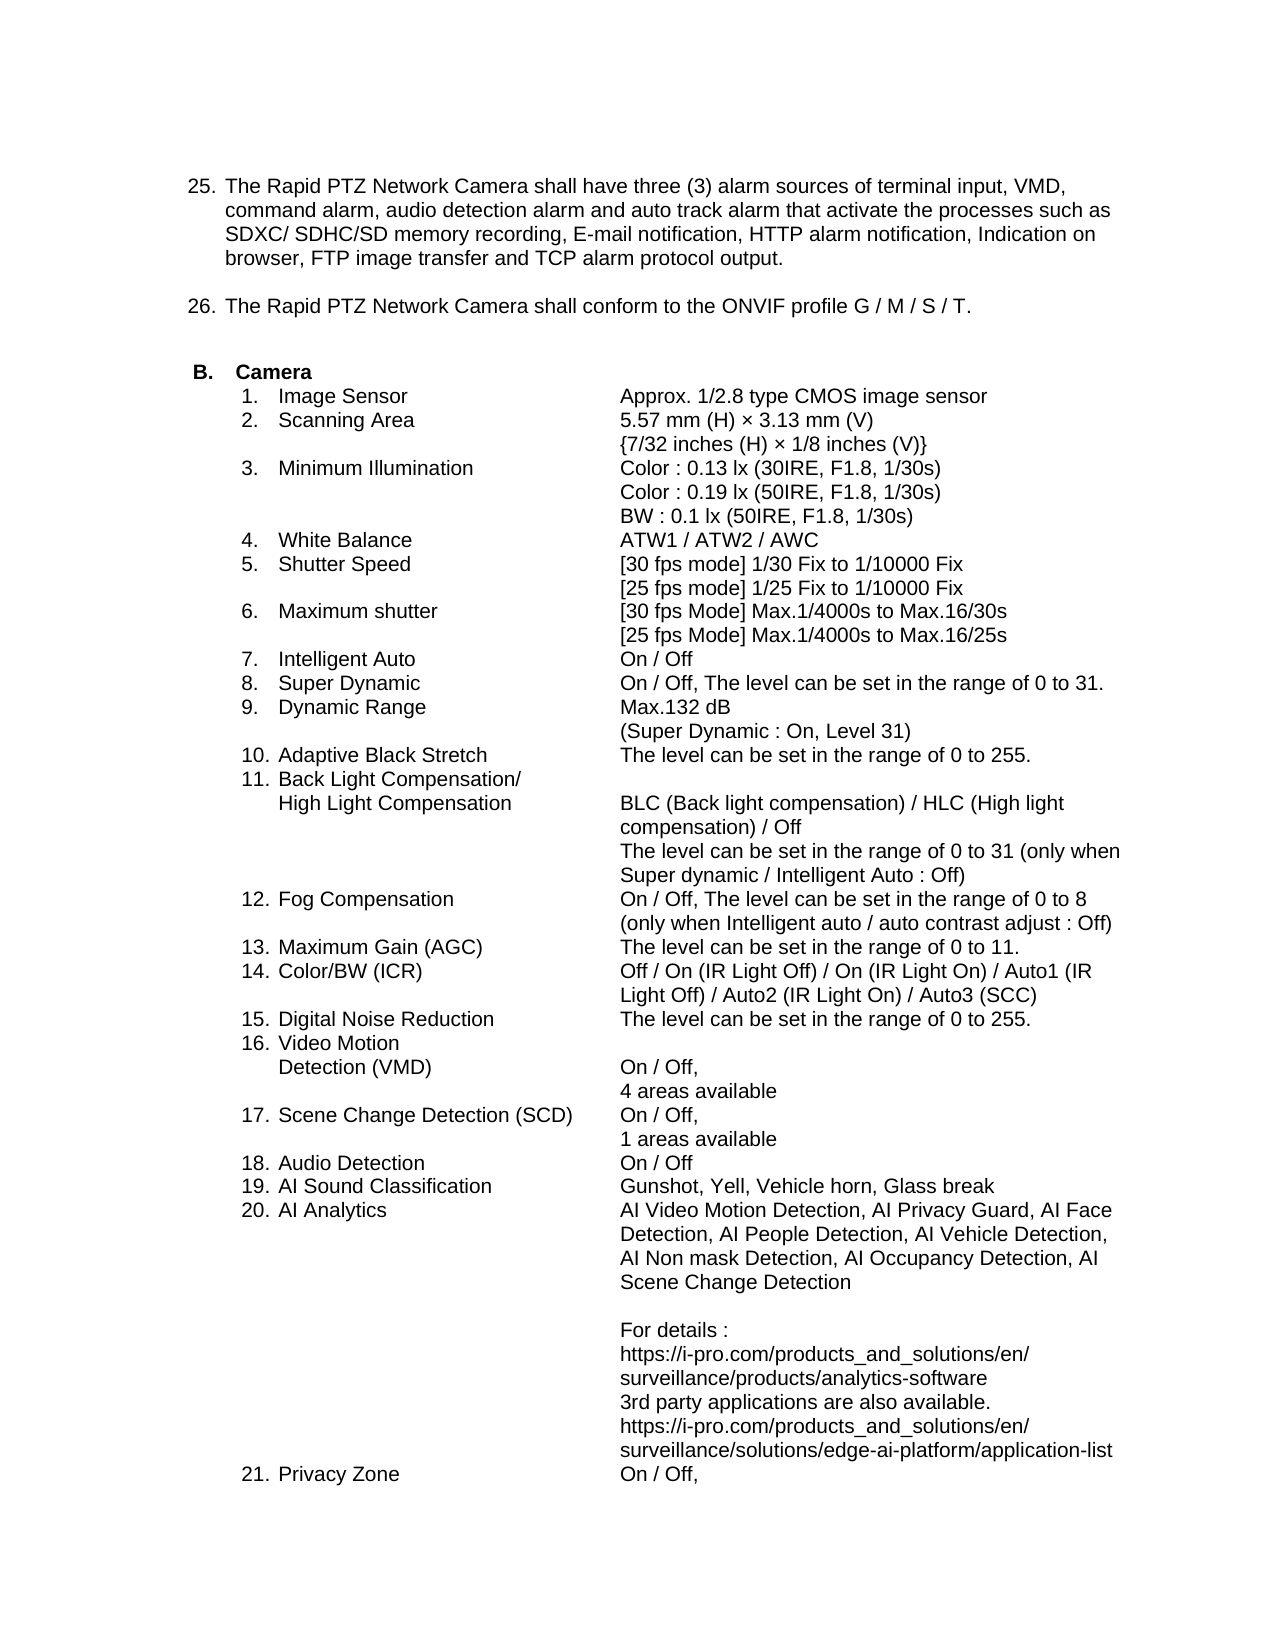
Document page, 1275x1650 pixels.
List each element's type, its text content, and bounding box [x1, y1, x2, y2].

text 3rd party applications are also available. [620, 1390, 1125, 1414]
text 11. Back Light Compensation/ [235, 767, 1125, 791]
text 18. Audio Detection On / Off [235, 1151, 1125, 1175]
list The Rapid PTZ Network Camera shall conform to the ONVIF profile G / M / S / T. [187, 294, 1125, 318]
text 14. Color/BW (ICR) Off / On (IR Light Off) / On (IR Light On) / Auto1 (IR Light Off) / Auto2 (IR Light On) / Auto3 (SCC) [235, 959, 1125, 1007]
text 12. Fog Compensation On / Off, The level can be set in the range of 0 to 8 [235, 887, 1125, 911]
text 6. Maximum shutter [30 fps Mode] Max.1/4000s to Max.16/30s [235, 600, 1125, 624]
text {7/32 inches (H) × 1/8 inches (V)} [620, 432, 1125, 456]
list The Rapid PTZ Network Camera shall have three (3) alarm sources of terminal input, VMD, command alarm, audio detection alarm and auto track alarm that activate the processes such as SDXC/ SDHC/SD memory recording, E-mail notification, HTTP alarm notification, Indication on browser, FTP image transfer and TCP alarm protocol output. [187, 174, 1125, 270]
text 5. Shutter Speed [30 fps mode] 1/30 Fix to 1/10000 Fix [235, 552, 1125, 576]
text (only when Intelligent auto / auto contrast adjust : Off) [620, 911, 1125, 935]
text 13. Maximum Gain (AGC) The level can be set in the range of 0 to 11. [235, 935, 1125, 959]
text 2. Scanning Area 5.57 mm (H) × 3.13 mm (V) [235, 408, 1125, 432]
text 4. White Balance ATW1 / ATW2 / AWC [235, 528, 1125, 552]
text 1. Image Sensor Approx. 1/2.8 type CMOS image sensor [235, 384, 1125, 408]
text https://i-pro.com/products_and_solutions/en/surveillance/solutions/edge-ai-platform/application-list [620, 1414, 1125, 1462]
text (Super Dynamic : On, Level 31) [620, 719, 1125, 743]
text 21. Privacy Zone On / Off, [235, 1462, 1125, 1486]
text [25 fps mode] 1/25 Fix to 1/10000 Fix [620, 576, 1125, 600]
text 19. AI Sound Classification Gunshot, Yell, Vehicle horn, Glass break [235, 1175, 1125, 1199]
text 7. Intelligent Auto On / Off [235, 648, 1125, 672]
text 17. Scene Change Detection (SCD) On / Off, [235, 1103, 1125, 1127]
text 15. Digital Noise Reduction The level can be set in the range of 0 to 255. [235, 1007, 1125, 1031]
text 16. Video Motion [235, 1031, 1125, 1055]
text Color : 0.19 lx (50IRE, F1.8, 1/30s) [620, 480, 1125, 504]
text 4 areas available [620, 1079, 1125, 1103]
text High Light Compensation BLC (Back light compensation) / HLC (High light compensation) / Off [278, 791, 1125, 839]
text 9. Dynamic Range Max.132 dB [235, 696, 1125, 719]
text https://i-pro.com/products_and_solutions/en/surveillance/products/analytics-software [620, 1342, 1125, 1390]
text B. Camera [193, 360, 1125, 384]
text For details : [620, 1318, 1125, 1342]
text Detection (VMD) On / Off, [278, 1055, 1125, 1079]
text 10. Adaptive Black Stretch The level can be set in the range of 0 to 255. [235, 743, 1125, 767]
text [25 fps Mode] Max.1/4000s to Max.16/25s [620, 624, 1125, 648]
text BW : 0.1 lx (50IRE, F1.8, 1/30s) [620, 504, 1125, 528]
text The level can be set in the range of 0 to 31 (only when Super dynamic / Intelligent Auto : Off) [620, 839, 1125, 887]
text 8. Super Dynamic On / Off, The level can be set in the range of 0 to 31. [235, 672, 1125, 696]
text 1 areas available [620, 1127, 1125, 1151]
text 3. Minimum Illumination Color : 0.13 lx (30IRE, F1.8, 1/30s) [235, 456, 1125, 480]
text 20. AI Analytics AI Video Motion Detection, AI Privacy Guard, AI Face Detection, AI People Detection, AI Vehicle Detection, AI Non mask Detection, AI Occupancy Detection, AI Scene Change Detection [235, 1199, 1125, 1294]
